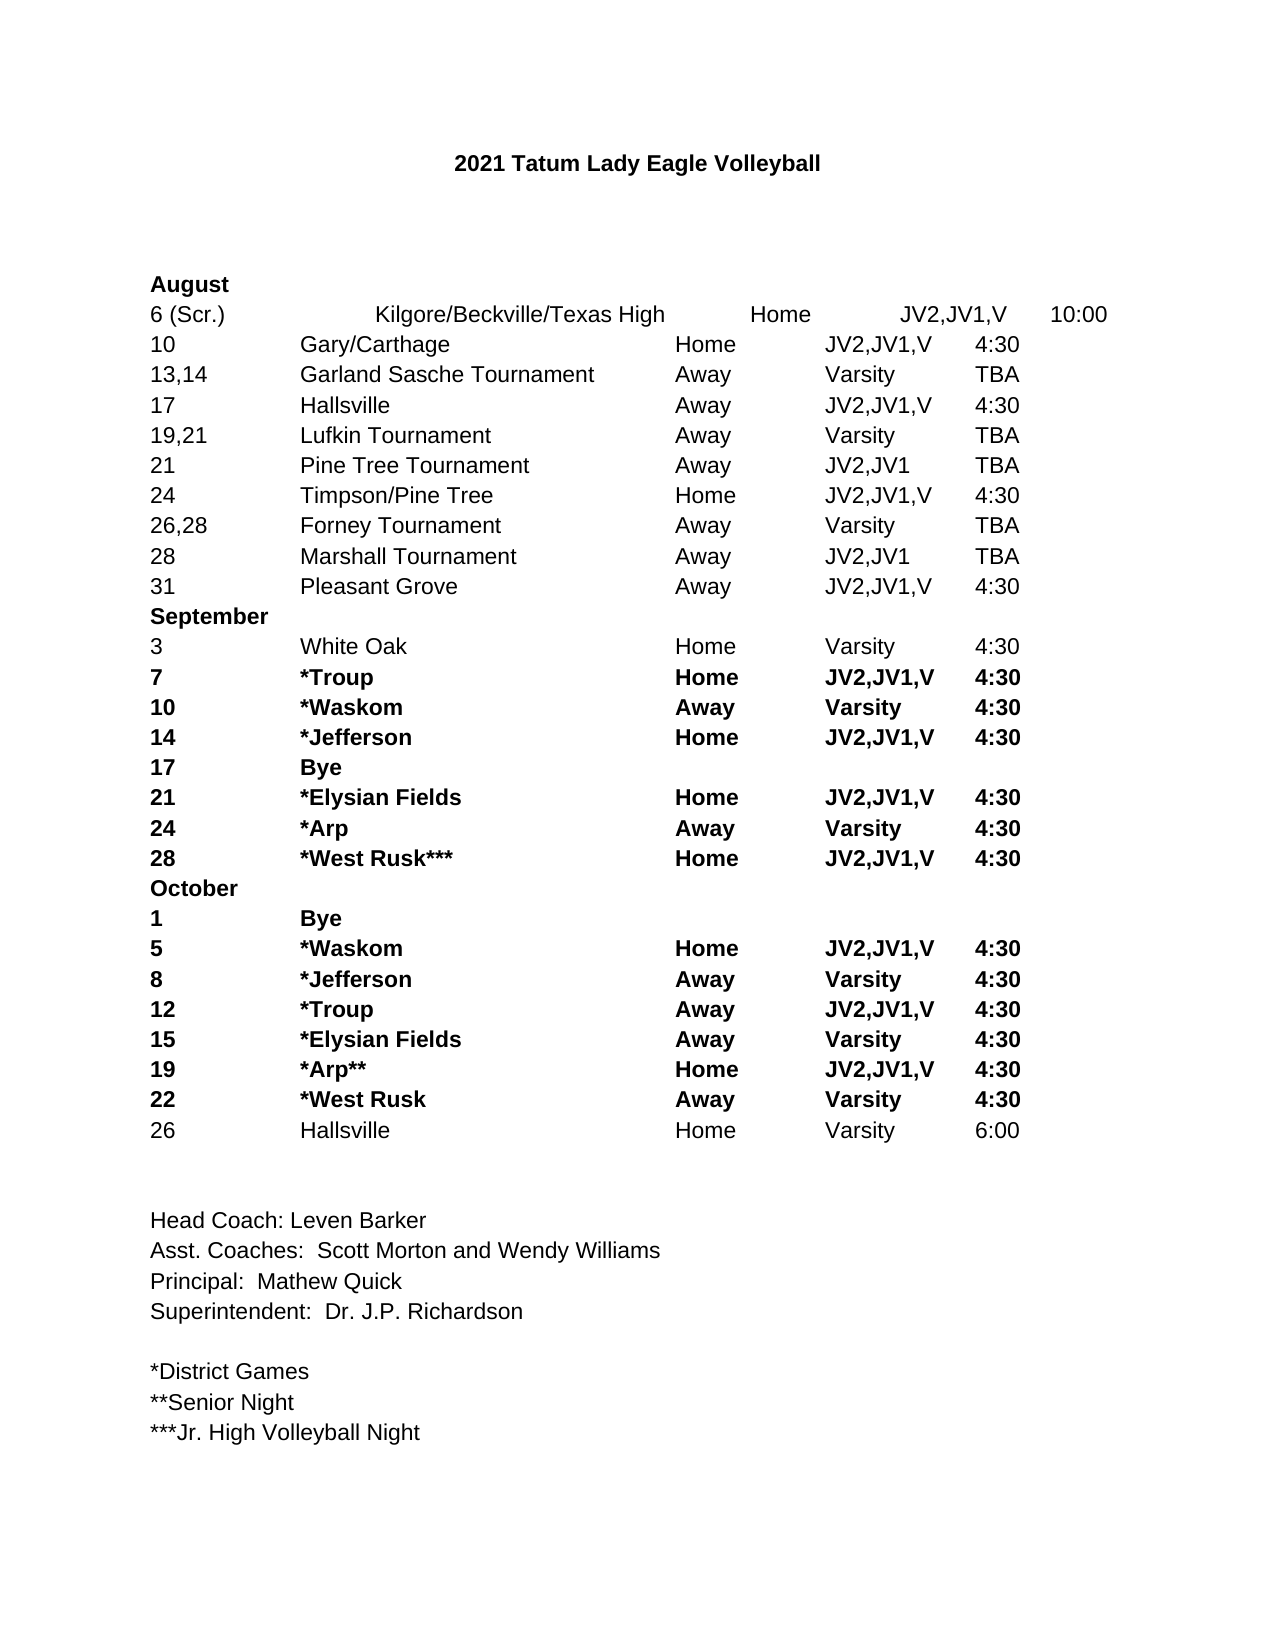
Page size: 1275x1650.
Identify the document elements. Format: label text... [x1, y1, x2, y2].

text 5 *Waskom Home JV2,JV1,V 4:30 [150, 935, 1125, 962]
text October [150, 875, 1125, 901]
text 2021 Tatum Lady Eagle Volleyball [150, 150, 1125, 176]
text 19,21 Lufkin Tournament Away Varsity TBA [150, 422, 1125, 448]
text *District Games [150, 1358, 1125, 1385]
text August [150, 271, 1125, 297]
text ***Jr. High Volleyball Night [150, 1419, 1125, 1445]
text 6 (Scr.) Kilgore/Beckville/Texas High Home JV2,JV1,V 10:00 [150, 301, 1125, 327]
text Head Coach: Leven Barker [150, 1207, 1125, 1234]
text September [150, 603, 1125, 629]
text 13,14 Garland Sasche Tournament Away Varsity TBA [150, 361, 1125, 388]
text 19 *Arp** Home JV2,JV1,V 4:30 [150, 1056, 1125, 1083]
text 21 *Elysian Fields Home JV2,JV1,V 4:30 [150, 784, 1125, 811]
text 24 *Arp Away Varsity 4:30 [150, 814, 1125, 841]
text 8 *Jefferson Away Varsity 4:30 [150, 966, 1125, 992]
text 12 *Troup Away JV2,JV1,V 4:30 [150, 996, 1125, 1022]
text 22 *West Rusk Away Varsity 4:30 [150, 1086, 1125, 1113]
text Superintendent: Dr. J.P. Richardson [150, 1298, 1125, 1324]
text **Senior Night [150, 1388, 1125, 1415]
text 1 Bye [150, 905, 1125, 932]
text 24 Timpson/Pine Tree Home JV2,JV1,V 4:30 [150, 482, 1125, 509]
text 28 Marshall Tournament Away JV2,JV1 TBA [150, 543, 1125, 569]
text 31 Pleasant Grove Away JV2,JV1,V 4:30 [150, 573, 1125, 599]
text 7 *Troup Home JV2,JV1,V 4:30 [150, 663, 1125, 690]
text Asst. Coaches: Scott Morton and Wendy Williams [150, 1237, 1125, 1264]
text 26,28 Forney Tournament Away Varsity TBA [150, 512, 1125, 539]
text 10 Gary/Carthage Home JV2,JV1,V 4:30 [150, 331, 1125, 358]
text 14 *Jefferson Home JV2,JV1,V 4:30 [150, 724, 1125, 750]
text 3 White Oak Home Varsity 4:30 [150, 633, 1125, 660]
text 26 Hallsville Home Varsity 6:00 [150, 1117, 1125, 1143]
text 17 Hallsville Away JV2,JV1,V 4:30 [150, 392, 1125, 418]
text 17 Bye [150, 754, 1125, 781]
text Principal: Mathew Quick [150, 1268, 1125, 1294]
text 10 *Waskom Away Varsity 4:30 [150, 694, 1125, 720]
text 28 *West Rusk*** Home JV2,JV1,V 4:30 [150, 845, 1125, 871]
text 21 Pine Tree Tournament Away JV2,JV1 TBA [150, 452, 1125, 478]
text 15 *Elysian Fields Away Varsity 4:30 [150, 1026, 1125, 1052]
